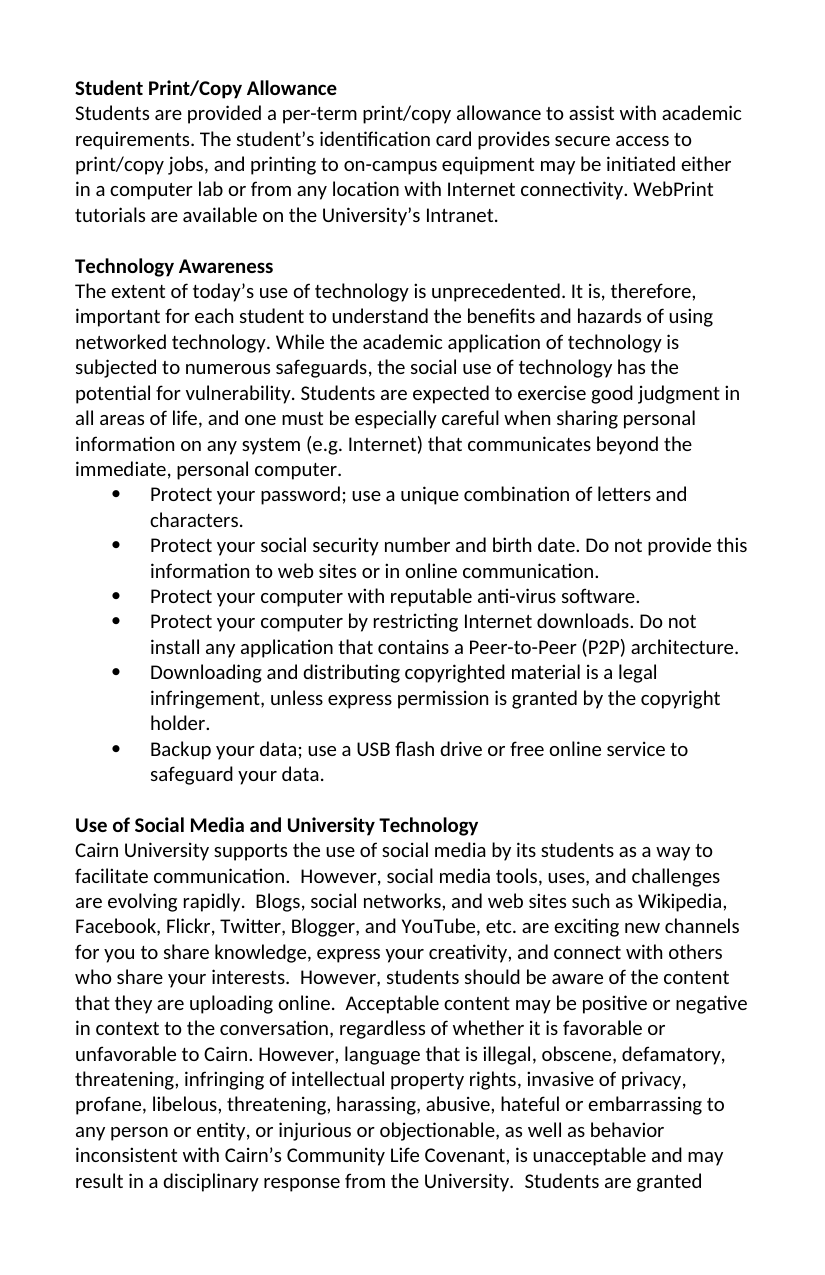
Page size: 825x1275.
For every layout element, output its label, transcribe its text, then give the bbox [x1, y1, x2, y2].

list Protect your social security number and birth date. Do not provide this information to web sites or in online communication. [112, 532, 750, 583]
text Student Print/Copy Allowance [75, 75, 750, 100]
list Protect your password; use a unique combination of letters and characters. [112, 482, 750, 532]
list Protect your computer with reputable anti-virus software. [112, 583, 750, 609]
list Downloading and distributing copyrighted material is a legal infringement, unless express permission is granted by the copyright holder. [112, 659, 750, 736]
list Backup your data; use a USB flash drive or free online service to safeguard your data. [112, 736, 750, 787]
text Students are provided a per-term print/copy allowance to assist with academic requirements. The student’s identification card provides secure access to print/copy jobs, and printing to on-campus equipment may be initiated either in a computer lab or from any location with Internet connectivity. WebPrint tutorials are available on the University’s Intranet. [75, 100, 750, 227]
list Protect your computer by restricting Internet downloads. Do not install any application that contains a Peer-to-Peer (P2P) architecture. [112, 609, 750, 659]
text Technology Awareness [75, 253, 750, 278]
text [75, 837, 750, 1193]
text Use of Social Media and University Technology [75, 812, 750, 837]
text The extent of today’s use of technology is unprecedented. It is, therefore, important for each student to understand the benefits and hazards of using networked technology. While the academic application of technology is subjected to numerous safeguards, the social use of technology has the potential for vulnerability. Students are expected to exercise good judgment in all areas of life, and one must be especially careful when sharing personal information on any system (e.g. Internet) that communicates beyond the immediate, personal computer. [75, 278, 750, 482]
